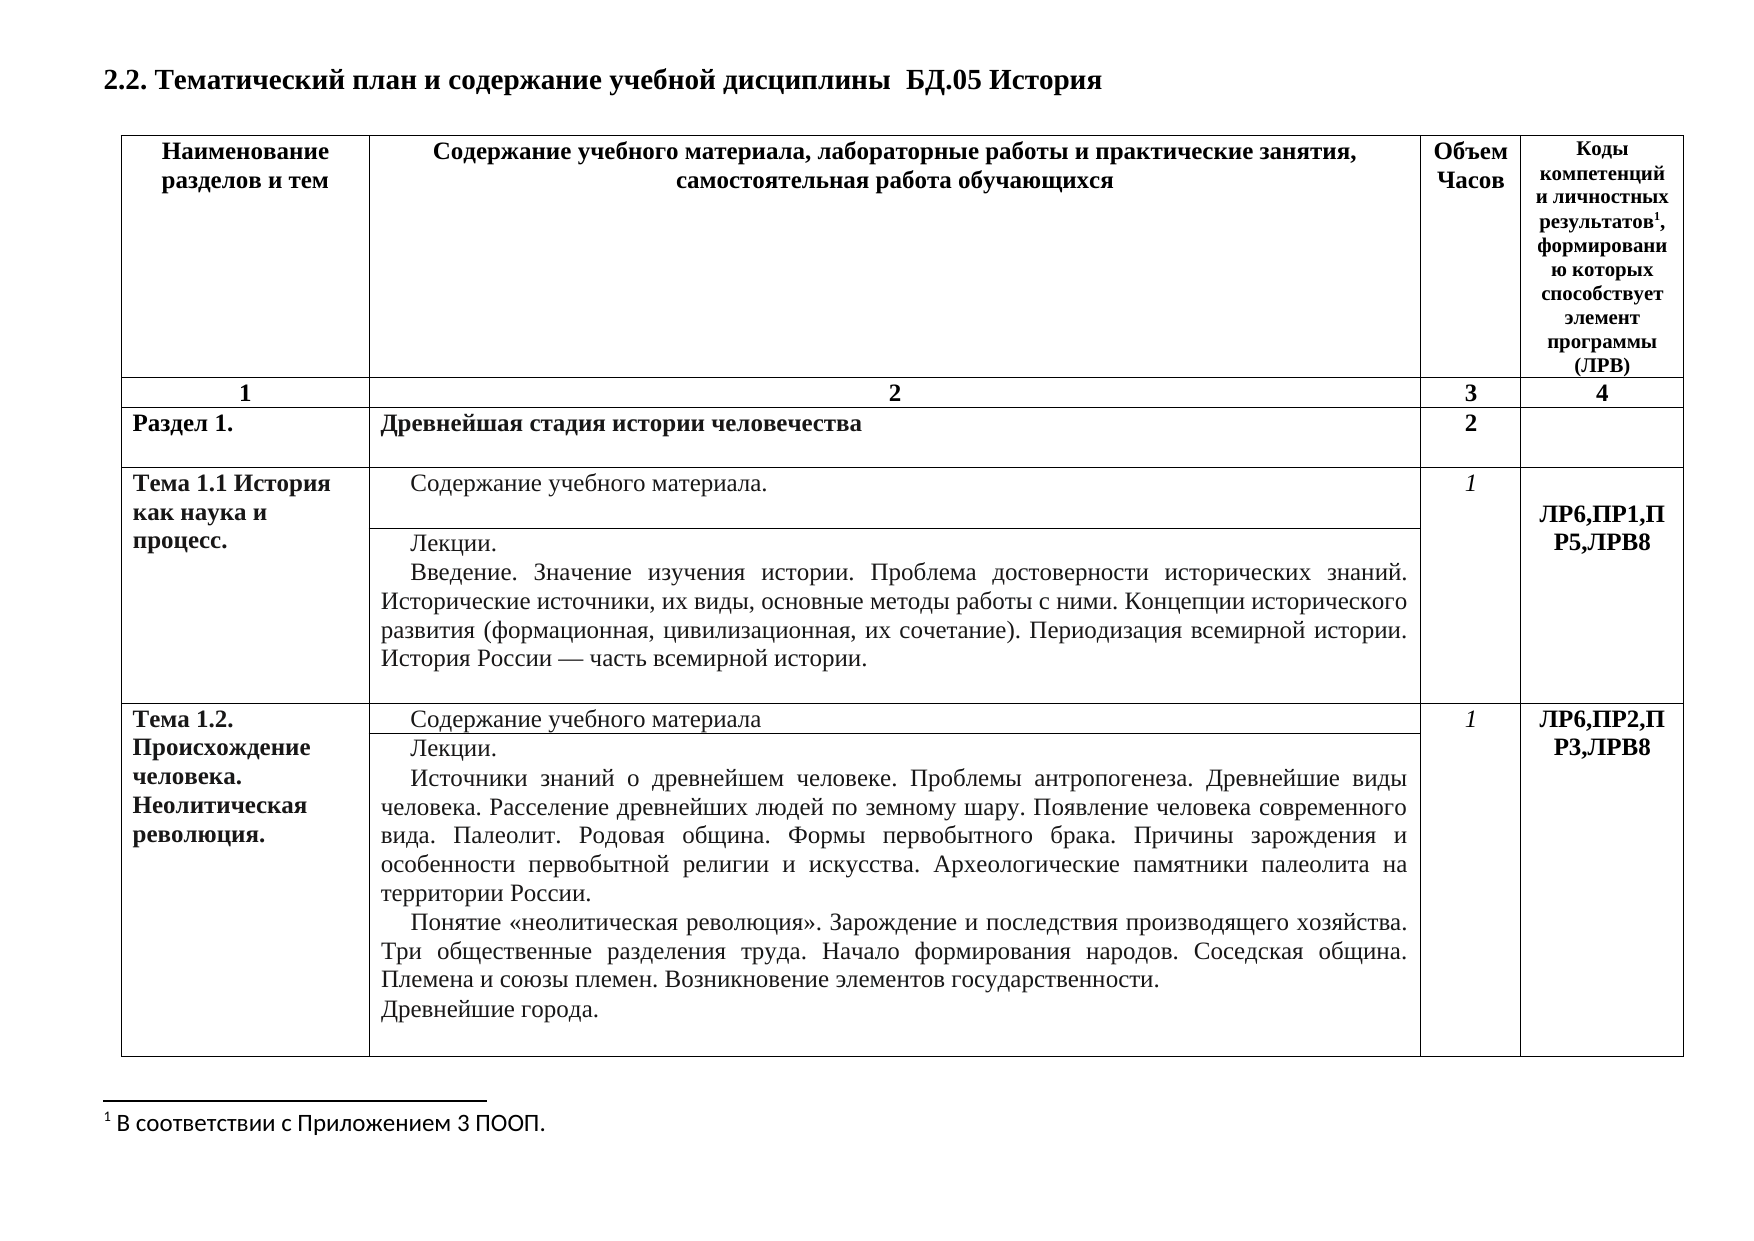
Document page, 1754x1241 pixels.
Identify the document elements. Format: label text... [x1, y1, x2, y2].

table_cell 2 [1421, 408, 1520, 467]
table_cell ЛР6,ПР2,ПР3,ЛРВ8 [1521, 704, 1683, 1056]
table_cell Раздел 1. [122, 408, 369, 467]
table_cell Содержание учебного материала. [370, 468, 1420, 527]
table_header Объем Часов [1421, 136, 1520, 377]
table_cell Тема 1.1 История как наука и процесс. [122, 468, 369, 703]
table_header Коды компетенций и личностных результатов, формированию которых способствует элемент программы (ЛРВ) [1521, 136, 1683, 377]
table_header Наименование разделов и тем [122, 136, 369, 377]
table_cell Содержание учебного материала [370, 704, 1420, 732]
table_cell 2 [370, 378, 1420, 407]
table_cell ЛР6,ПР1,ПР5,ЛРВ8 [1521, 468, 1683, 703]
table_cell 1 [122, 378, 369, 407]
table_cell Древнейшая стадия истории человечества [370, 408, 1420, 467]
table_cell 1 [1421, 468, 1520, 703]
table_cell 3 [1421, 378, 1520, 407]
table_cell Лекции. Введение. Значение изучения истории. Проблема достоверности исторических знаний. Исторические источники, их виды, основные методы работы с ними. Концепции исторического развития (формационная, цивилизационная, их сочетание). Периодизация всемирной истории. История России — часть всемирной истории. [370, 529, 1420, 703]
table_cell 4 [1521, 378, 1683, 407]
table_cell Лекции. Источники знаний о древнейшем человеке. Проблемы антропогенеза. Древнейшие виды человека. Расселение древнейших людей по земному шару. Появление человека современного вида. Палеолит. Родовая община. Формы первобытного брака. Причины зарождения и особенности первобытной религии и искусства. Археологические памятники палеолита на территории России. Понятие «неолитическая революция». Зарождение и последствия производящего хозяйства. Три общественные разделения труда. Начало формирования народов. Соседская община. Племена и союзы племен. Возникновение элементов государственности. Древнейшие города. [370, 734, 1420, 1056]
table_cell 1 [1421, 704, 1520, 1056]
list 2.2. Тематический план и содержание учебной дисциплины БД.05 История [103, 62, 1636, 96]
table_header Содержание учебного материала, лабораторные работы и практические занятия, самостоятельная работа обучающихся [370, 136, 1420, 377]
table_cell [1521, 408, 1683, 467]
table_cell Тема 1.2. Происхождение человека. Неолитическая революция. [122, 704, 369, 1056]
